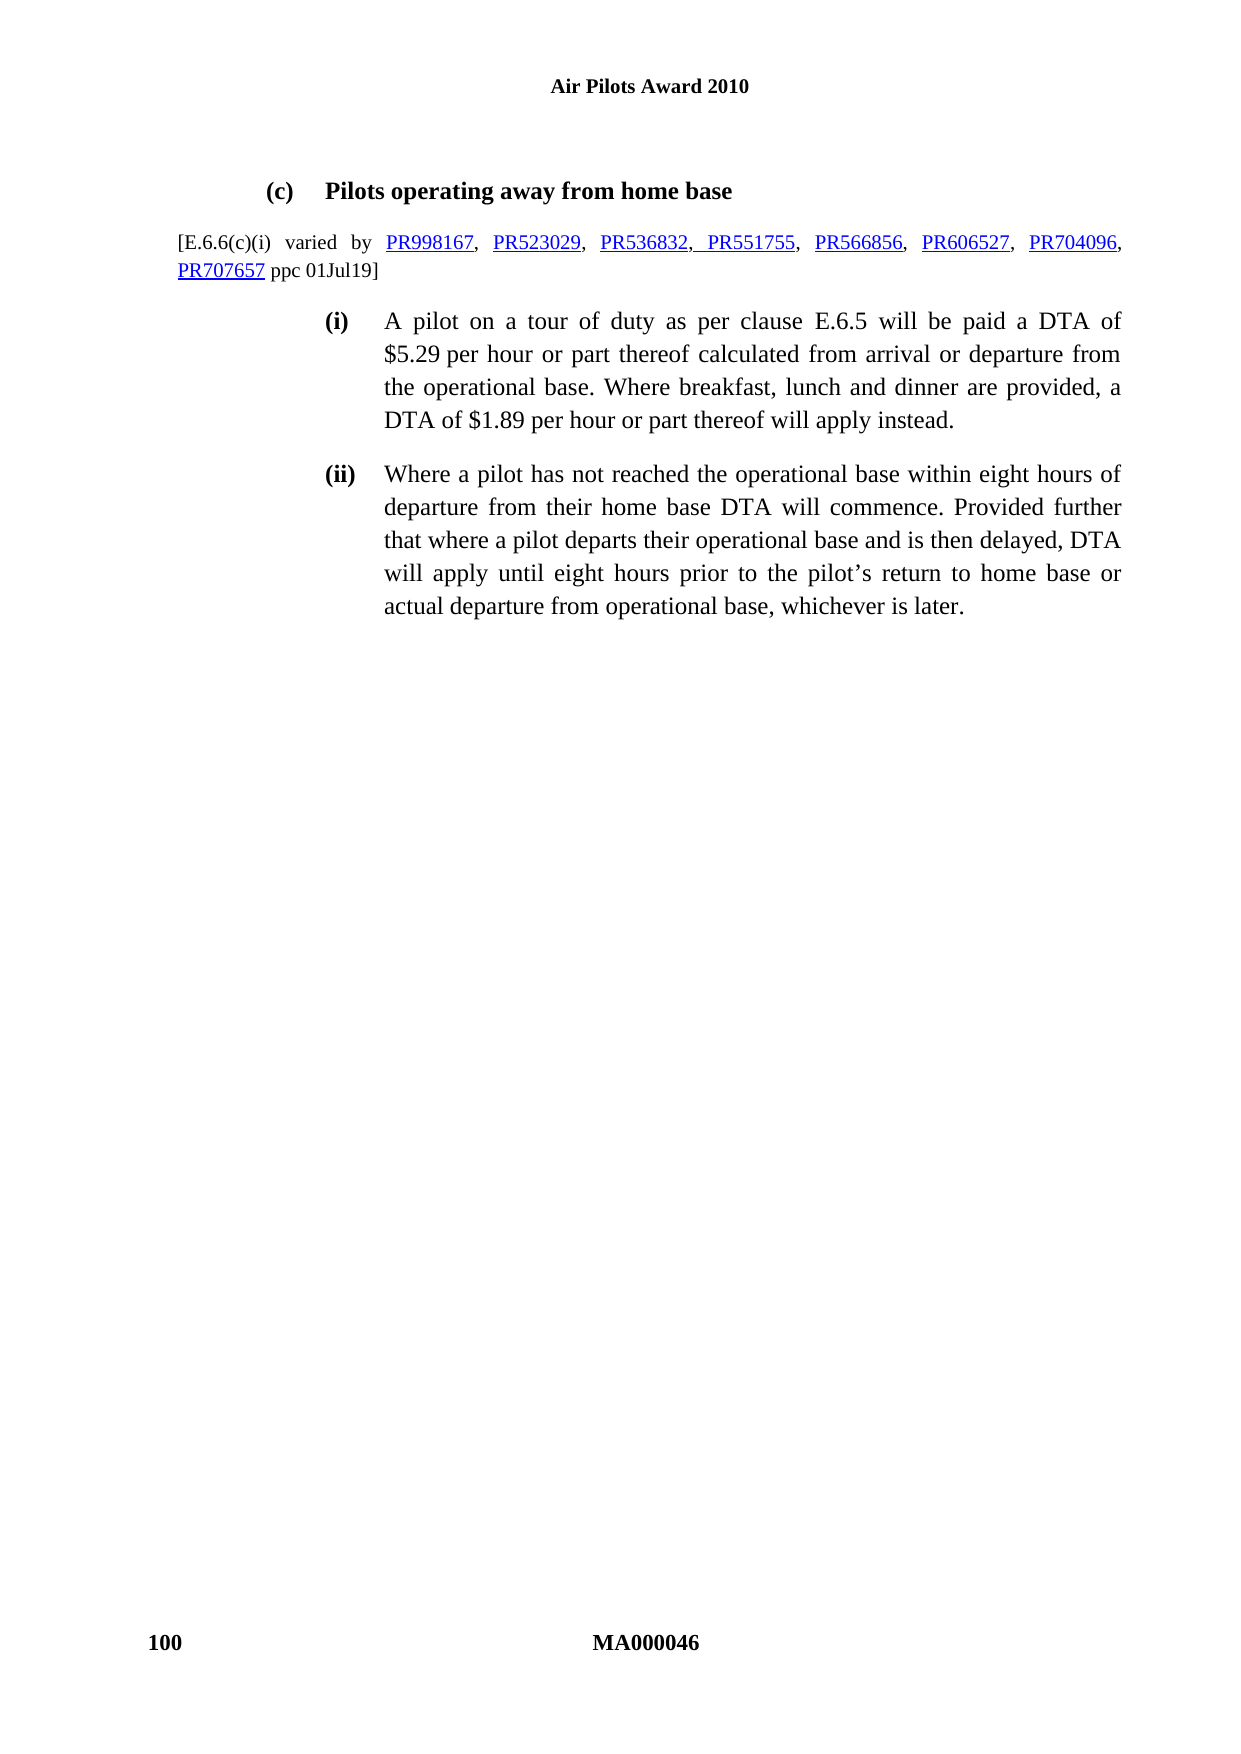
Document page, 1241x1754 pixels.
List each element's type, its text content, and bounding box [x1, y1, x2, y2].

text A pilot on a tour of duty as per clause E.6.5 will be paid a DTA of $5.29 per hour or part thereof calculated from arrival or departure from the operational base. Where breakfast, lunch and dinner are provided, a DTA of $1.89 per hour or part thereof will apply instead. [325, 306, 1122, 434]
text Pilots operating away from home base [266, 176, 1122, 205]
text [E.6.6(c)(i) varied by PR998167, PR523029, PR536832, , PR566856, , PR704096, PR707657 ppc 01Jul19] [177, 230, 1122, 282]
text Where a pilot has not reached the operational base within eight hours of departure from their home base DTA will commence. Provided further that where a pilot departs their operational base and is then delayed, DTA will apply until eight hours prior to the pilot’s return to home base or actual departure from operational base, whichever is later. [325, 459, 1122, 620]
